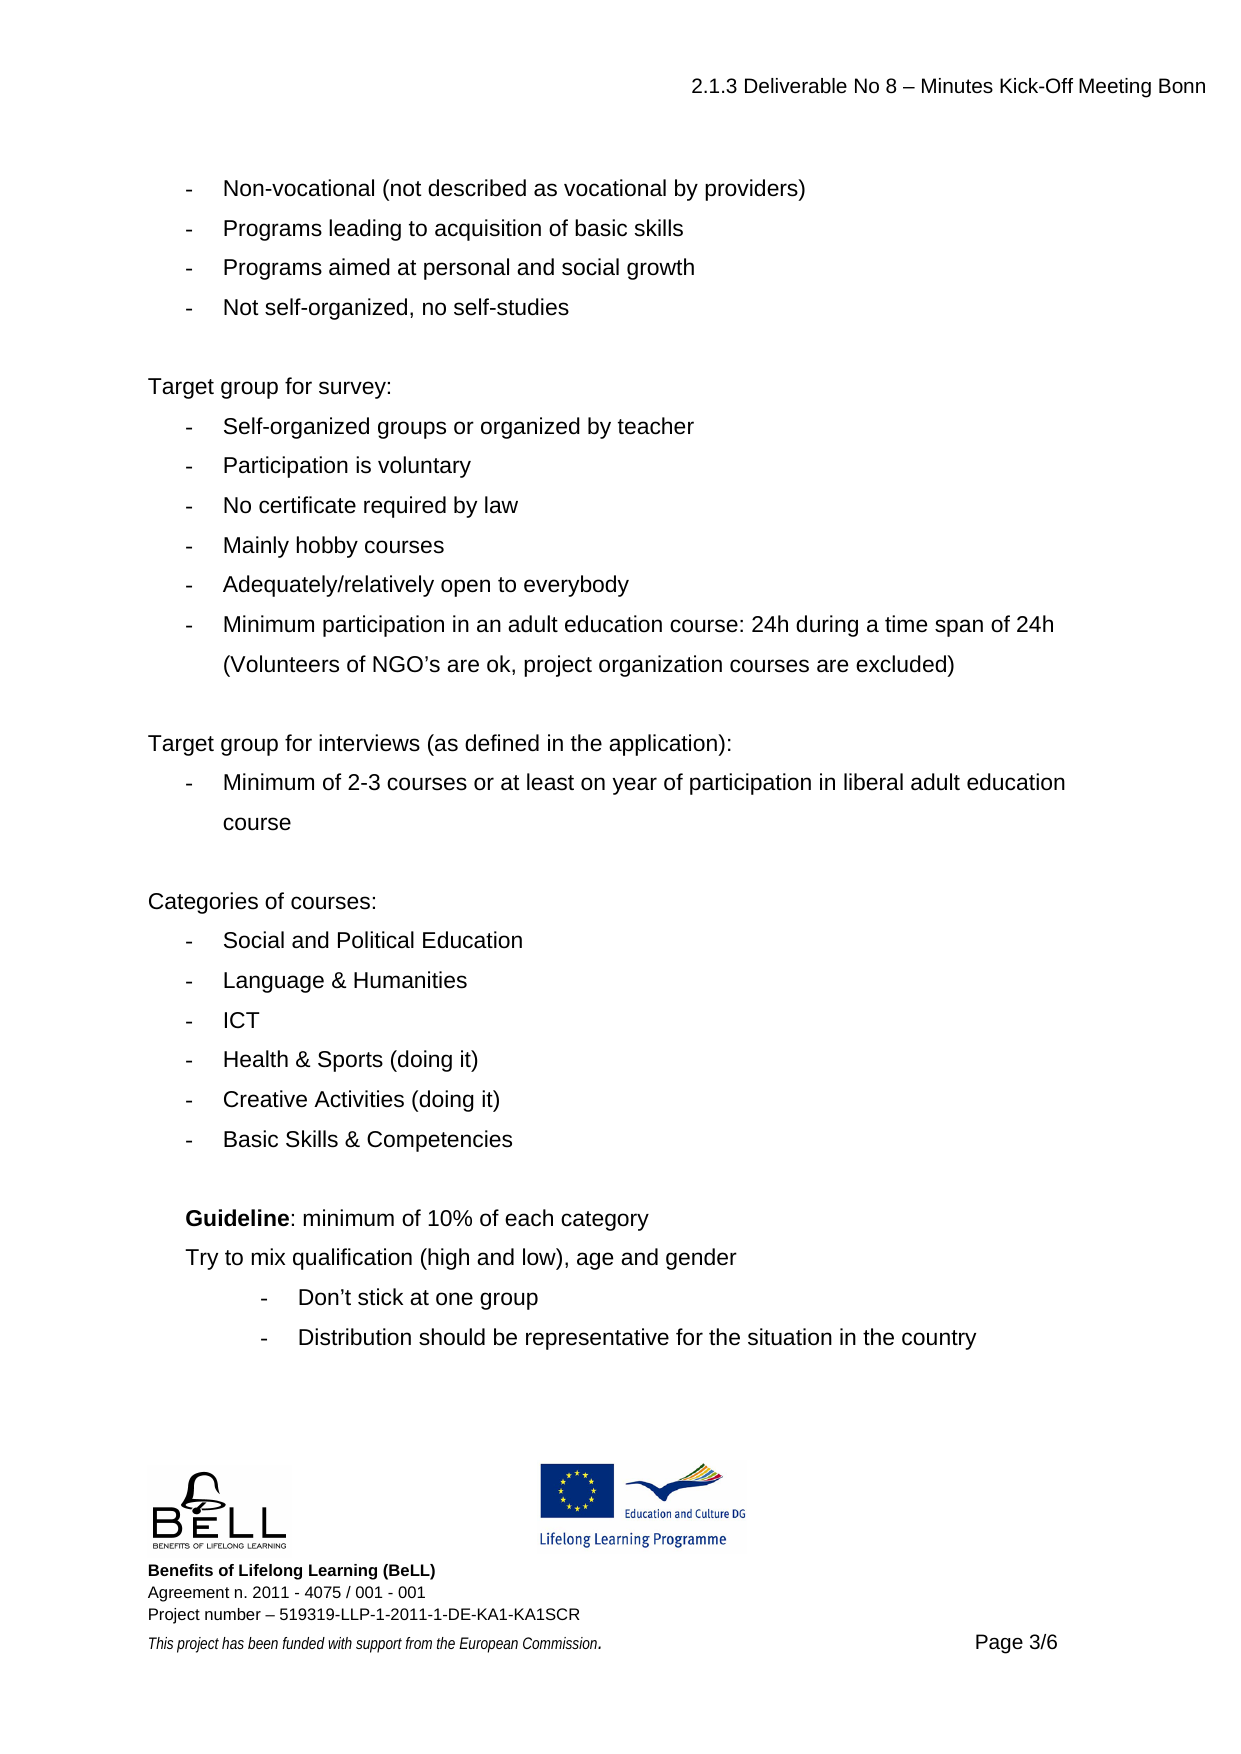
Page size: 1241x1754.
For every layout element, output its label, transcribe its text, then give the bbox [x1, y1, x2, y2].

list Basic Skills & Competencies [185, 1126, 1093, 1152]
text Categories of courses: [148, 888, 1093, 914]
list Language & Humanities [185, 967, 1093, 993]
picture [147, 1465, 292, 1558]
picture [531, 1454, 770, 1558]
text Guideline: minimum of 10% of each category [185, 1205, 1093, 1231]
list Creative Activities (doing it) [185, 1086, 1093, 1112]
list Health & Sports (doing it) [185, 1046, 1093, 1073]
list Don’t stick at one group [260, 1284, 1093, 1310]
list (Volunteers of NGO’s are ok, project organization courses are excluded) [223, 651, 1093, 677]
list Minimum of 2-3 courses or at least on year of participation in liberal adult education course [185, 769, 1093, 835]
list Self-organized groups or organized by teacher [185, 413, 1093, 439]
list Not self-organized, no self-studies [185, 294, 1093, 321]
text Target group for survey: [148, 373, 1093, 399]
list Participation is voluntary [185, 452, 1093, 479]
text Target group for interviews (as defined in the application): [148, 730, 1093, 756]
list Programs leading to acquisition of basic skills [185, 215, 1093, 241]
list Minimum participation in an adult education course: 24h during a time span of 24h [185, 611, 1093, 638]
text Try to mix qualification (high and low), age and gender [185, 1244, 1093, 1271]
list Adequately/relatively open to everybody [185, 571, 1093, 598]
list Social and Political Education [185, 927, 1093, 954]
list No certificate required by law [185, 492, 1093, 518]
list Mainly hobby courses [185, 532, 1093, 558]
list ICT [185, 1007, 1093, 1033]
list Distribution should be representative for the situation in the country [260, 1323, 1093, 1350]
list Programs aimed at personal and social growth [185, 254, 1093, 281]
list Non-vocational (not described as vocational by providers) [185, 175, 1093, 201]
